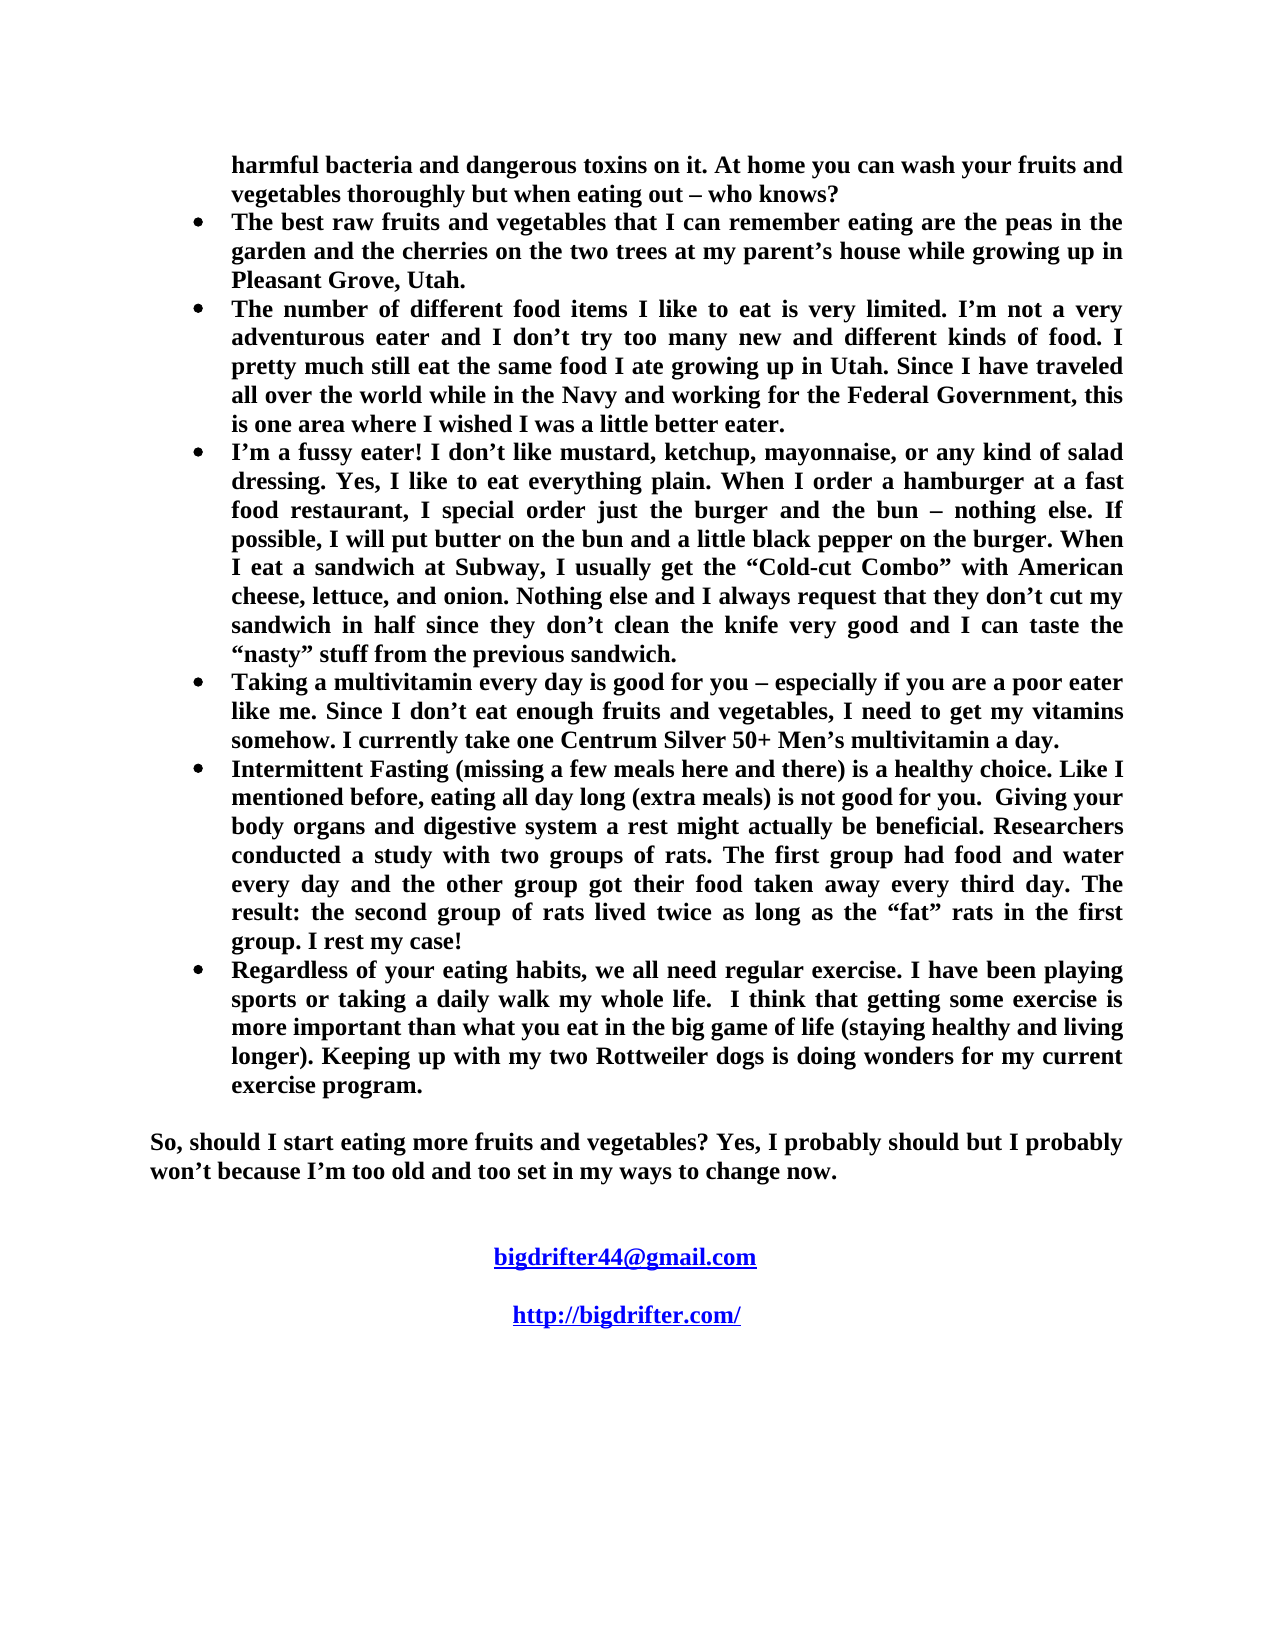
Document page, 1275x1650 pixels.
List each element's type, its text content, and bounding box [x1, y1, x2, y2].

list I’m a fussy eater! I don’t like mustard, ketchup, mayonnaise, or any kind of salad dressing. Yes, I like to eat everything plain. When I order a hamburger at a fast food restaurant, I special order just the burger and the bun – nothing else. If possible, I will put butter on the bun and a little black pepper on the burger. When I eat a sandwich at Subway, I usually get the “Cold-cut Combo” with American cheese, lettuce, and onion. Nothing else and I always request that they don’t cut my sandwich in half since they don’t clean the knife very good and I can taste the “nasty” stuff from the previous sandwich. [194, 437, 1125, 667]
text http://bigdrifter.com/ [150, 1300, 1125, 1329]
list Taking a multivitamin every day is good for you – especially if you are a poor eater like me. Since I don’t eat enough fruits and vegetables, I need to get my vitamins somehow. I currently take one Centrum Silver 50+ Men’s multivitamin a day. [194, 667, 1125, 754]
list Intermittent Fasting (missing a few meals here and there) is a healthy choice. Like I mentioned before, eating all day long (extra meals) is not good for you. Giving your body organs and digestive system a rest might actually be beneficial. Researchers conducted a study with two groups of rats. The first group had food and water every day and the other group got their food taken away every third day. The result: the second group of rats lived twice as long as the “fat” rats in the first group. I rest my case! [194, 754, 1125, 955]
list The best raw fruits and vegetables that I can remember eating are the peas in the garden and the cherries on the two trees at my parent’s house while growing up in Pleasant Grove, Utah. [194, 207, 1125, 294]
list The number of different food items I like to eat is very limited. I’m not a very adventurous eater and I don’t try too many new and different kinds of food. I pretty much still eat the same food I ate growing up in Utah. Since I have traveled all over the world while in the Navy and working for the Federal Government, this is one area where I wished I was a little better eater. [194, 294, 1125, 437]
text So, should I start eating more fruits and vegetables? Yes, I probably should but I probably won’t because I’m too old and too set in my ways to change now. [150, 1127, 1125, 1185]
text bigdrifter44@gmail.com [150, 1242, 1125, 1271]
list Regardless of your eating habits, we all need regular exercise. I have been playing sports or taking a daily walk my whole life. I think that getting some exercise is more important than what you eat in the big game of life (staying healthy and living longer). Keeping up with my two Rottweiler dogs is doing wonders for my current exercise program. [194, 955, 1125, 1099]
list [194, 150, 1125, 207]
